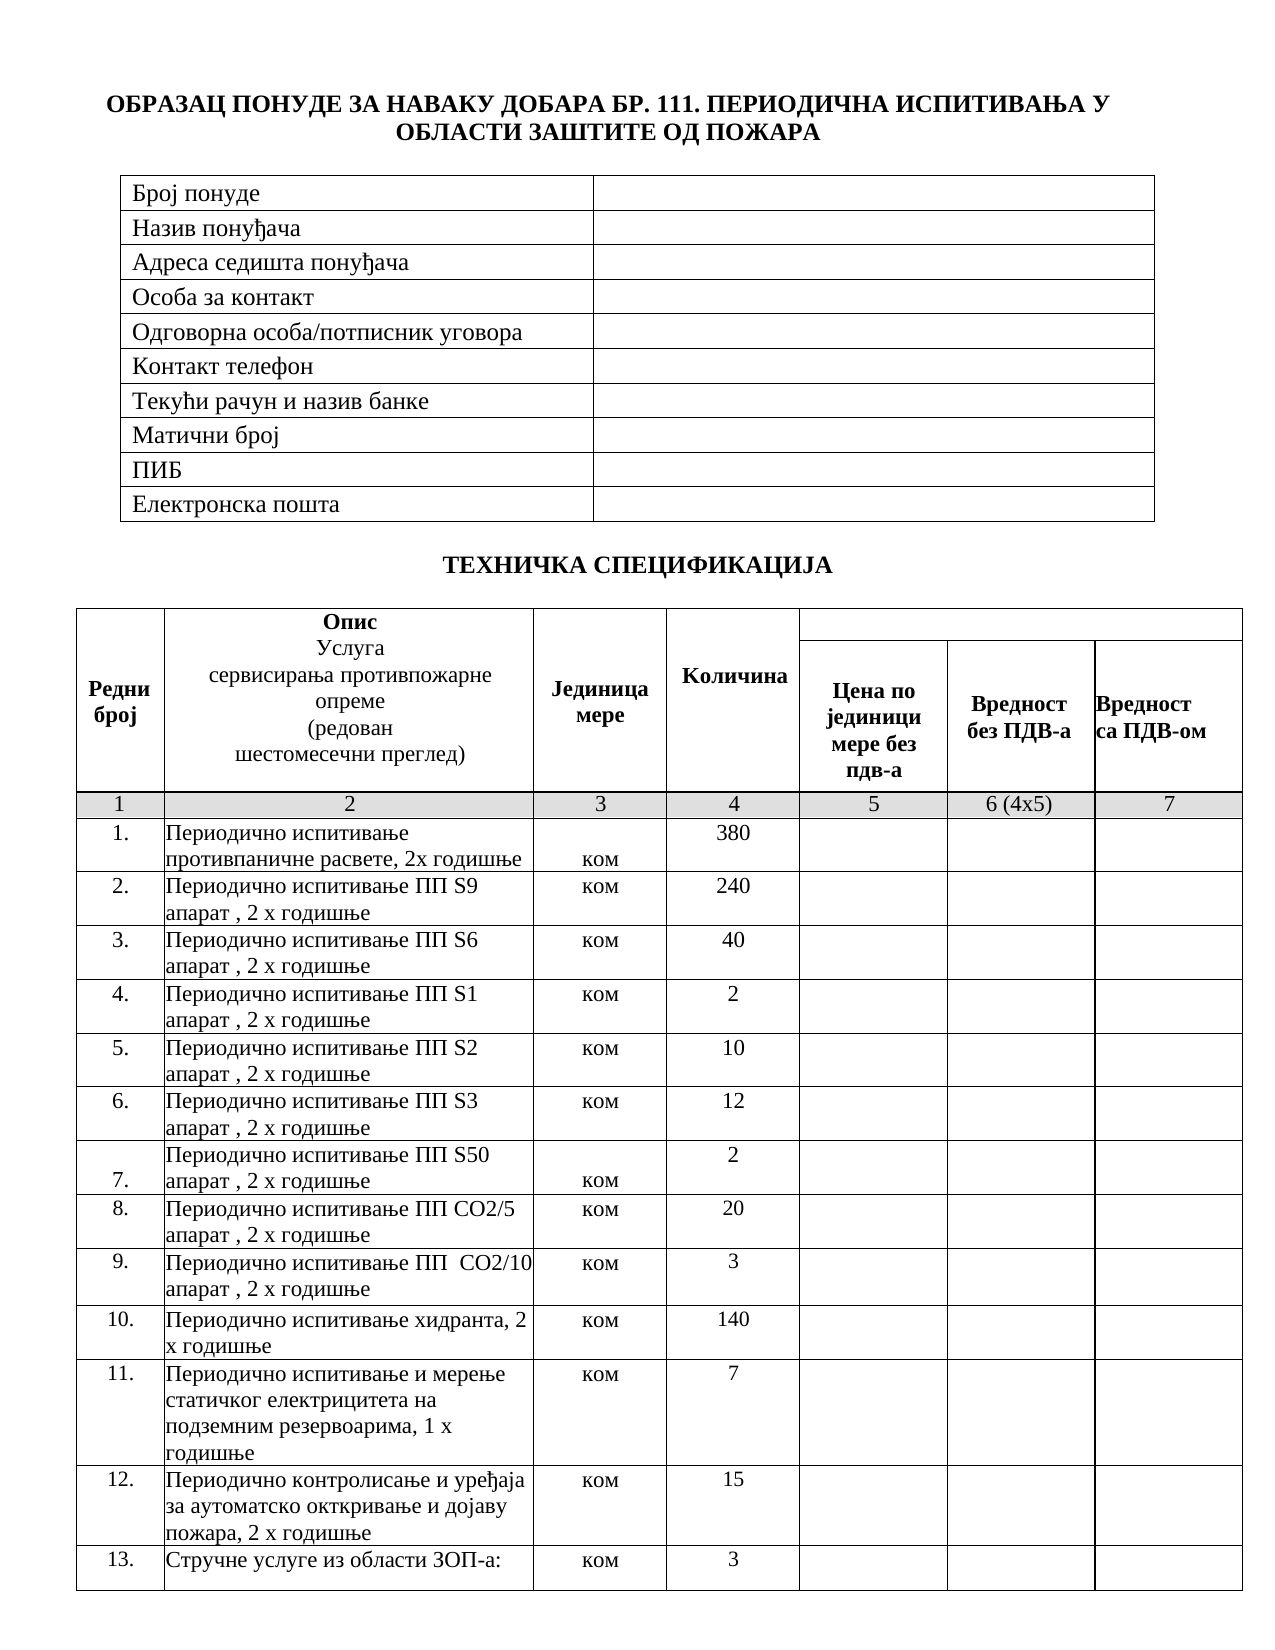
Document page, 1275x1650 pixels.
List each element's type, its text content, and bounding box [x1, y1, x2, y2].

table_header Редни број [77, 609, 164, 791]
table_cell Периодично испитивање ПП CO2/5 апарат , 2 х годишње [165, 1195, 533, 1247]
table_header Број понуде [121, 176, 593, 209]
table_cell [1096, 1546, 1242, 1590]
table_cell 11. [77, 1360, 164, 1465]
table_cell Одговорна особа/потписник уговора [121, 314, 593, 348]
table_cell 9. [77, 1249, 164, 1305]
table_cell [594, 245, 1154, 279]
table_cell [1096, 1360, 1242, 1465]
table_cell Периодично испитивање противпаничне расвете, 2х годишње [165, 819, 533, 871]
table_cell ком [534, 872, 666, 925]
table_cell [948, 1195, 1094, 1247]
table_cell [1096, 1466, 1242, 1545]
table_cell 12. [77, 1466, 164, 1545]
table_cell ком [534, 1306, 666, 1359]
table_cell Вредност са ПДВ-ом [1096, 641, 1242, 791]
table_header Kоличина [667, 609, 799, 791]
table_cell [800, 1546, 947, 1590]
table_cell Периодично испитивање ПП S9 апарат , 2 х годишње [165, 872, 533, 925]
table_cell [594, 349, 1154, 382]
table_cell Периодично контролисање и уређаја за аутоматско окткривање и дојаву пожара, 2 х годишње [165, 1466, 533, 1545]
table_cell Назив понуђача [121, 211, 593, 244]
table_cell 20 [667, 1195, 799, 1247]
table_cell 3 [534, 793, 666, 817]
table_cell 3. [77, 926, 164, 979]
table_cell ком [534, 1141, 666, 1194]
table_cell Контакт телефон [121, 349, 593, 382]
table_cell 10. [77, 1306, 164, 1359]
table_cell 4. [77, 980, 164, 1032]
table_cell ком [534, 819, 666, 871]
table_cell 3 [667, 1249, 799, 1305]
table_cell 140 [667, 1306, 799, 1359]
table_cell Адреса седишта понуђача [121, 245, 593, 279]
table_cell ком [534, 1087, 666, 1140]
table_cell [1096, 926, 1242, 979]
table_cell [594, 487, 1154, 521]
table_cell 7 [1096, 793, 1242, 817]
table_cell [948, 872, 1094, 925]
table_cell 1 [77, 793, 164, 817]
table_cell [800, 980, 947, 1032]
table_cell 15 [667, 1466, 799, 1545]
table_cell 2. [77, 872, 164, 925]
table_cell ком [534, 980, 666, 1032]
table_cell [800, 872, 947, 925]
table_cell 3 [667, 1546, 799, 1590]
table_cell Електронска пошта [121, 487, 593, 521]
table_cell [1096, 1034, 1242, 1086]
table_cell ком [534, 1360, 666, 1465]
table_cell [800, 1195, 947, 1247]
table_cell ком [534, 1249, 666, 1305]
table_cell [1096, 1249, 1242, 1305]
table_cell Периодично испитивање ПП S50 апарат , 2 х годишње [165, 1141, 533, 1194]
table_cell [948, 819, 1094, 871]
table_cell 380 [667, 819, 799, 871]
table_header [800, 609, 1242, 640]
table_cell [948, 1306, 1094, 1359]
table_cell [948, 1034, 1094, 1086]
table_cell [948, 1141, 1094, 1194]
table_cell 5 [800, 793, 947, 817]
table_cell [1096, 1087, 1242, 1140]
table_cell Вредност без ПДВ-а [948, 641, 1094, 791]
table_cell [800, 1466, 947, 1545]
table_cell [1096, 819, 1242, 871]
table_cell 12 [667, 1087, 799, 1140]
table_cell 10 [667, 1034, 799, 1086]
table_cell ПИБ [121, 453, 593, 486]
table_cell Периодично испитивање ПП S3 апарат , 2 х годишње [165, 1087, 533, 1140]
table_cell ком [534, 926, 666, 979]
table_cell 6. [77, 1087, 164, 1140]
table_cell [948, 1087, 1094, 1140]
table_cell 4 [667, 793, 799, 817]
table_cell 5. [77, 1034, 164, 1086]
table_cell [948, 926, 1094, 979]
table_cell Периодично испитивање ПП S6 апарат , 2 х годишње [165, 926, 533, 979]
table_cell [1096, 872, 1242, 925]
table_cell 8. [77, 1195, 164, 1247]
table_cell ком [534, 1466, 666, 1545]
table_cell [948, 1249, 1094, 1305]
table_cell ком [534, 1546, 666, 1590]
table_cell Периодично испитивање ПП CO2/10 апарат , 2 х годишње [165, 1249, 533, 1305]
table_cell [948, 1360, 1094, 1465]
table_cell [1096, 1141, 1242, 1194]
table_cell 40 [667, 926, 799, 979]
table_cell ком [534, 1034, 666, 1086]
table_cell [948, 980, 1094, 1032]
table_cell [594, 211, 1154, 244]
table_cell 13. [77, 1546, 164, 1590]
text ОБРАЗАЦ ПОНУДЕ ЗА НАВАКУ ДОБАРА БР. 111. ПЕРИОДИЧНА ИСПИТИВАЊА У ОБЛАСТИ ЗАШТИТЕ ОД ПОЖАРА [91, 89, 1125, 146]
table_header Јединица мере [534, 609, 666, 791]
table_cell 240 [667, 872, 799, 925]
table_cell 2 [667, 1141, 799, 1194]
table_cell [594, 314, 1154, 348]
table_cell 1. [77, 819, 164, 871]
table_cell 6 (4x5) [948, 793, 1094, 817]
table_cell [594, 418, 1154, 452]
table_cell ком [534, 1195, 666, 1247]
table_header [594, 176, 1154, 209]
table_cell Периодично испитивање хидранта, 2 х годишње [165, 1306, 533, 1359]
table_cell [800, 1034, 947, 1086]
table_cell 2 [667, 980, 799, 1032]
table_cell [800, 819, 947, 871]
table_cell Периодично испитивање ПП S2 апарат , 2 х годишње [165, 1034, 533, 1086]
table_cell 7. [77, 1141, 164, 1194]
table_cell [1096, 1195, 1242, 1247]
table_cell Периодично испитивање и мерење статичког електрицитета на подземним резервоарима, 1 х годишње [165, 1360, 533, 1465]
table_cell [165, 1546, 533, 1590]
table_cell [594, 384, 1154, 417]
table_cell [800, 926, 947, 979]
table_cell [594, 280, 1154, 313]
table_cell Цена по јединици мере без пдв-а [800, 641, 947, 791]
table_cell [800, 1306, 947, 1359]
table_cell [948, 1546, 1094, 1590]
table_cell 7 [667, 1360, 799, 1465]
table_cell [594, 453, 1154, 486]
table_header Опис Услуга сервисирања противпожарне опреме (редован шестомесечни преглед) [165, 609, 533, 791]
table_cell [1096, 1306, 1242, 1359]
table_cell Текући рачун и назив банке [121, 384, 593, 417]
table_cell 2 [165, 793, 533, 817]
table_cell [800, 1360, 947, 1465]
table_cell [800, 1249, 947, 1305]
text ТЕХНИЧКА СПЕЦИФИКАЦИЈА [150, 551, 1125, 579]
table_cell [800, 1087, 947, 1140]
table_cell Периодично испитивање ПП S1 апарат , 2 х годишње [165, 980, 533, 1032]
table_cell Особа за контакт [121, 280, 593, 313]
table_cell Матични број [121, 418, 593, 452]
table_cell [1096, 980, 1242, 1032]
table_cell [800, 1141, 947, 1194]
table_cell [948, 1466, 1094, 1545]
